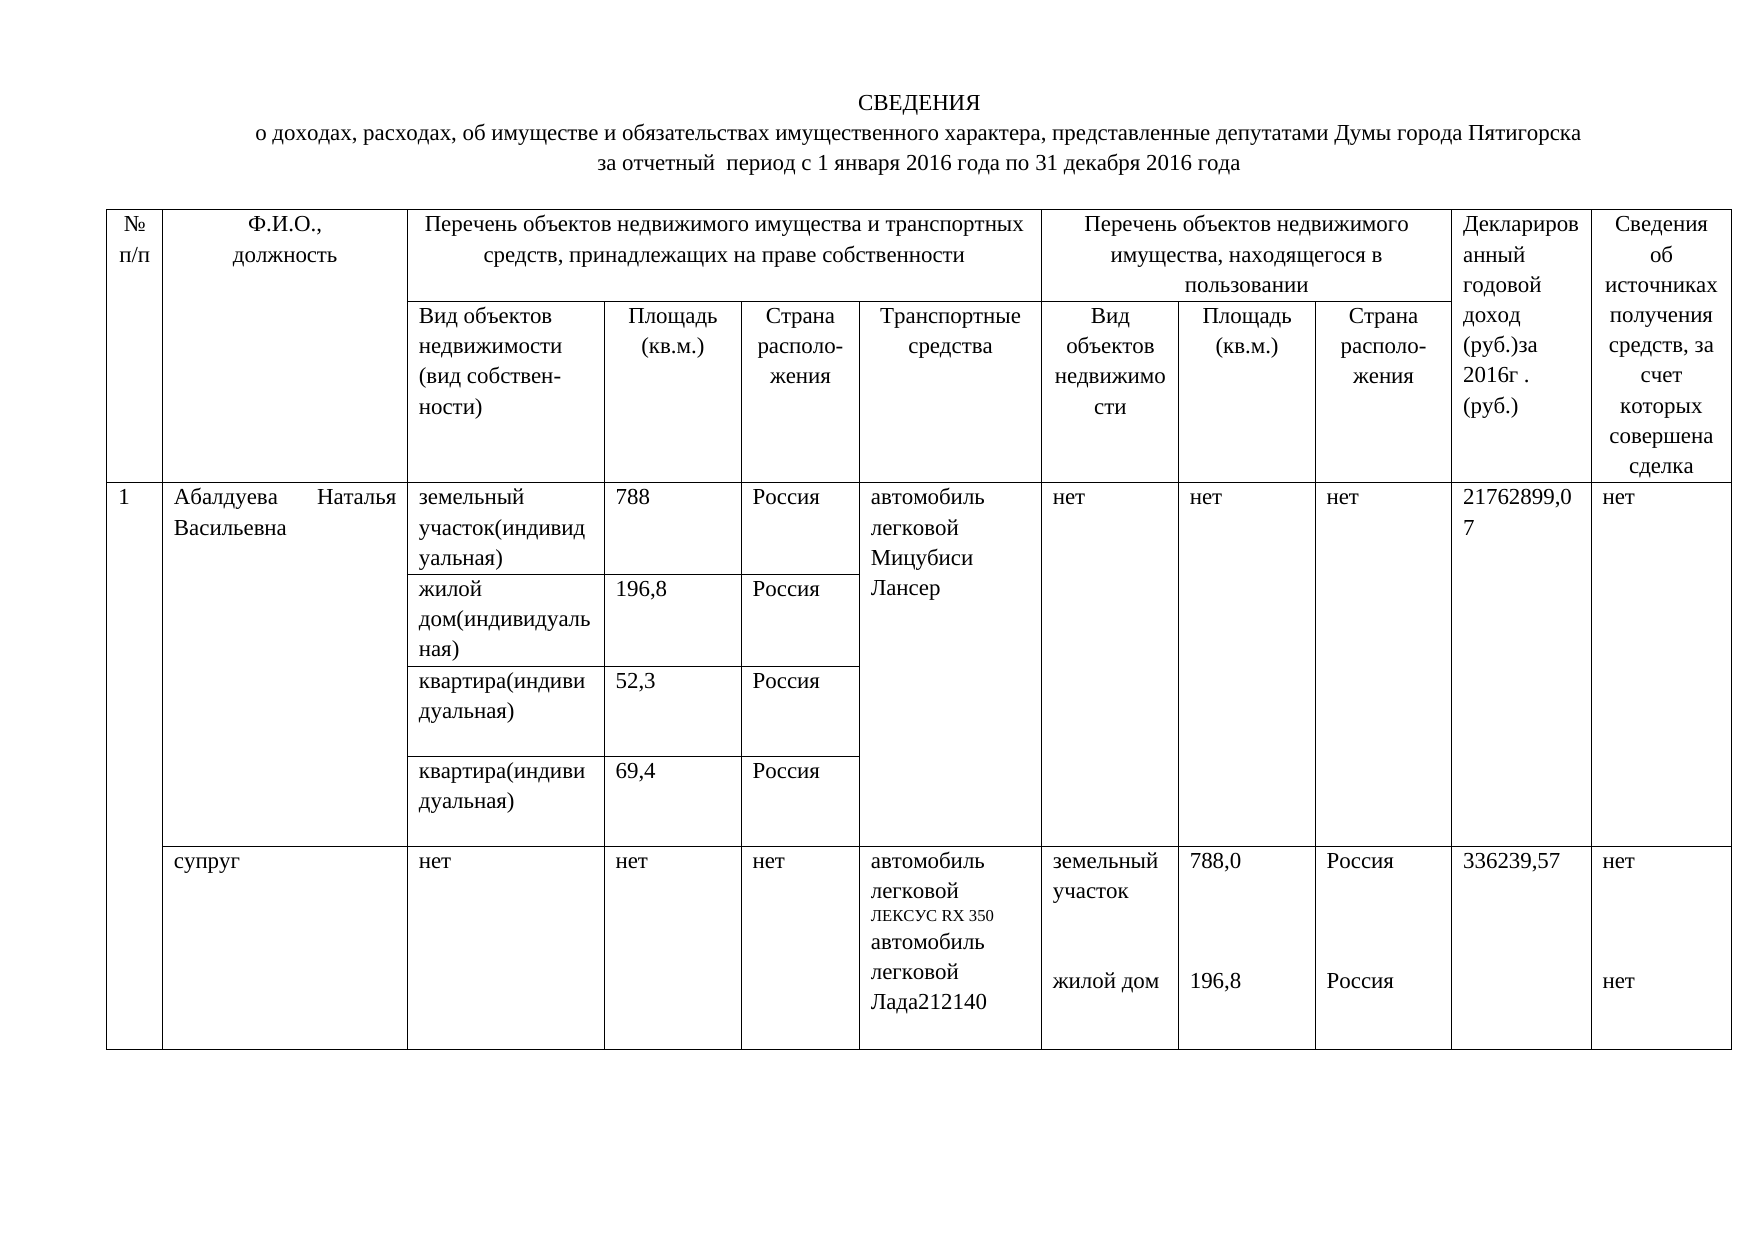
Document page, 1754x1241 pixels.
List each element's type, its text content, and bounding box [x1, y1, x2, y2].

table_cell Вид объектов недвижимости [1042, 302, 1178, 482]
table_cell Перечень объектов недвижимого имущества, находящегося в пользовании [1042, 210, 1451, 301]
table_cell нет нет [1592, 847, 1731, 1049]
table_cell Площадь (кв.м.) [1179, 302, 1315, 482]
table_cell супруг [163, 847, 407, 1049]
table_cell Вид объектов недвижимости (вид собствен- ности) [408, 302, 604, 482]
table_cell нет [1179, 483, 1315, 846]
table_cell квартира(индивидуальная) [408, 667, 604, 756]
table_cell 336239,57 [1452, 847, 1591, 1049]
table_cell 196,8 [605, 575, 741, 666]
table_cell Россия [742, 575, 859, 666]
table_cell Абалдуева Наталья Васильевна [163, 483, 407, 846]
table_cell Площадь (кв.м.) [605, 302, 741, 482]
table_cell квартира(индивидуальная) [408, 757, 604, 846]
table_cell нет [742, 847, 859, 1049]
table_cell Страна располо- жения [742, 302, 859, 482]
table_cell нет [1316, 483, 1451, 846]
table_cell земельный участок жилой дом [1042, 847, 1178, 1049]
table_cell Декларированный годовой доход (руб.)за 2016г . (руб.) [1452, 210, 1591, 482]
table_cell Россия [742, 757, 859, 846]
table_cell 69,4 [605, 757, 741, 846]
table_cell Ф.И.О., должность [163, 210, 407, 482]
table_cell № п/п [107, 210, 162, 482]
table_cell 21762899,07 [1452, 483, 1591, 846]
table_cell нет [408, 847, 604, 1049]
table_cell Россия [742, 483, 859, 574]
table_cell жилой дом(индивидуальная) [408, 575, 604, 666]
table_cell Страна располо- жения [1316, 302, 1451, 482]
table_cell земельный участок(индивидуальная) [408, 483, 604, 574]
table_cell Россия [742, 667, 859, 756]
table_cell нет [1592, 483, 1731, 846]
table_cell нет [1042, 483, 1178, 846]
table_cell Россия Россия [1316, 847, 1451, 1049]
table_cell автомобиль легковой ЛЕКСУС RX 350 автомобиль легковой Лада212140 [860, 847, 1041, 1049]
table_cell Перечень объектов недвижимого имущества и транспортных средств, принадлежащих на праве собственности [408, 210, 1041, 301]
table_cell автомобиль легковой Мицубиси Лансер [860, 483, 1041, 846]
table_cell нет [605, 847, 741, 1049]
table_cell 788 [605, 483, 741, 574]
table_cell 788,0 196,8 [1179, 847, 1315, 1049]
table_cell Транспортные средства [860, 302, 1041, 482]
table_header СВЕДЕНИЯ о доходах, расходах, об имуществе и обязательствах имущественного характера, представленные депутатами Думы города Пятигорска за отчетный период с 1 января 2016 года по 31 декабря 2016 года [107, 89, 1731, 209]
table_cell Сведения об источниках получения средств, за счет которых совершена сделка [1592, 210, 1731, 482]
table_cell 52,3 [605, 667, 741, 756]
table_cell 1 [107, 483, 162, 1049]
